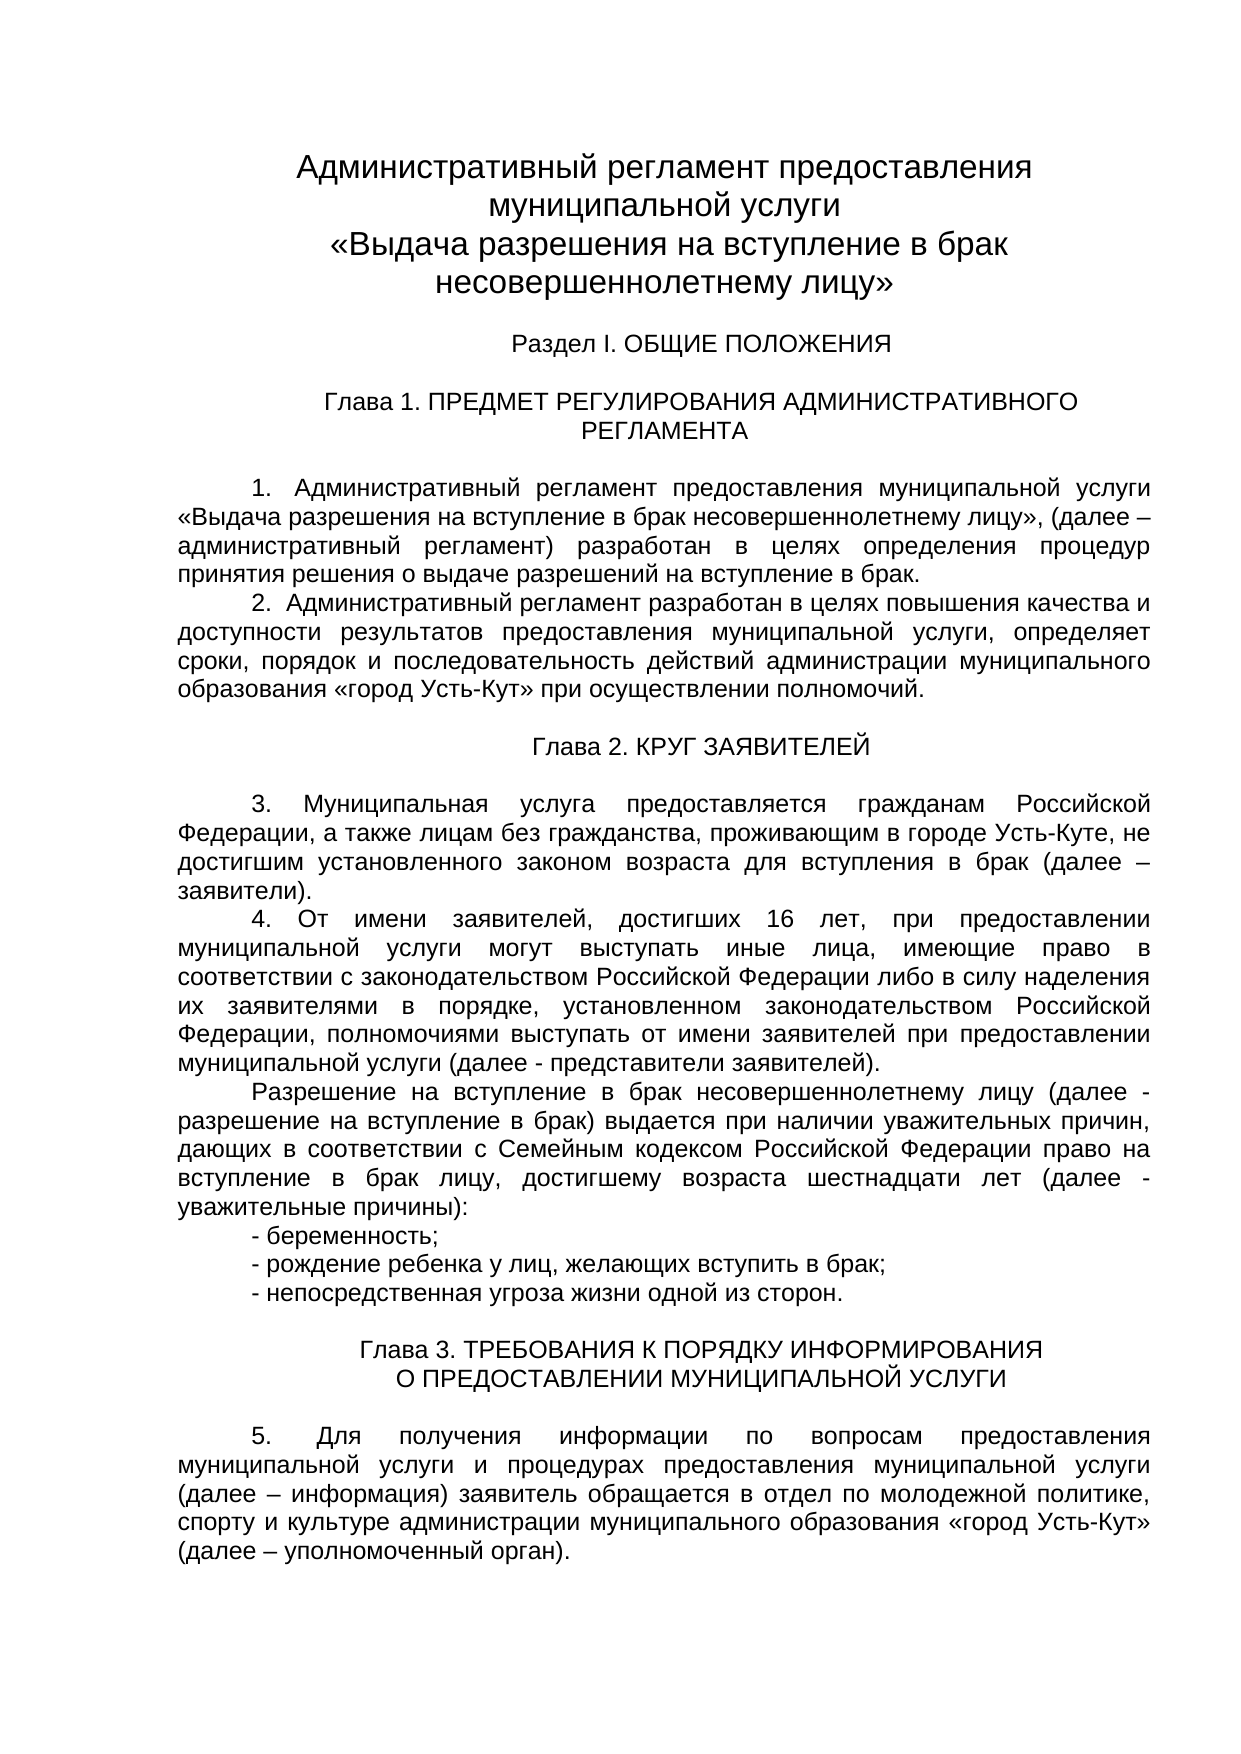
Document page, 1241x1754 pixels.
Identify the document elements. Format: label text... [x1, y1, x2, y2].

text Разрешение на вступление в брак несовершеннолетнему лицу (далее - разрешение на вступление в брак) выдается при наличии уважительных причин, дающих в соответствии с Семейным кодексом Российской Федерации право на вступление в брак лицу, достигшему возраста шестнадцати лет (далее - уважительные причины): [177, 1077, 1152, 1221]
text Административный регламент предоставления муниципальной услуги [177, 147, 1152, 224]
text Глава 2. КРУГ ЗАЯВИТЕЛЕЙ [177, 732, 1152, 761]
text «Выдача разрешения на вступление в брак несовершеннолетнему лицу» [177, 224, 1152, 301]
text Глава 3. ТРЕБОВАНИЯ К ПОРЯДКУ ИНФОРМИРОВАНИЯ [177, 1335, 1152, 1364]
text Раздел I. ОБЩИЕ ПОЛОЖЕНИЯ [177, 329, 1152, 358]
text - рождение ребенка у лиц, желающих вступить в брак; [177, 1249, 1152, 1278]
text - непосредственная угроза жизни одной из сторон. [177, 1278, 1152, 1307]
text 5. Для получения информации по вопросам предоставления муниципальной услуги и процедурах предоставления муниципальной услуги (далее – информация) заявитель обращается в отдел по молодежной политике, спорту и культуре администрации муниципального образования «город Усть-Кут» (далее – уполномоченный орган). [177, 1421, 1152, 1565]
text 3. Муниципальная услуга предоставляется гражданам Российской Федерации, а также лицам без гражданства, проживающим в городе Усть-Куте, не достигшим установленного законом возраста для вступления в брак (далее – заявители). [177, 789, 1152, 904]
text - беременность; [177, 1221, 1152, 1249]
text Глава 1. ПРЕДМЕТ РЕГУЛИРОВАНИЯ АДМИНИСТРАТИВНОГО РЕГЛАМЕНТА [177, 387, 1152, 444]
text 1. Административный регламент предоставления муниципальной услуги «Выдача разрешения на вступление в брак несовершеннолетнему лицу», (далее – административный регламент) разработан в целях определения процедур принятия решения о выдаче разрешений на вступление в брак. [177, 473, 1152, 588]
text 4. От имени заявителей, достигших 16 лет, при предоставлении муниципальной услуги могут выступать иные лица, имеющие право в соответствии с законодательством Российской Федерации либо в силу наделения их заявителями в порядке, установленном законодательством Российской Федерации, полномочиями выступать от имени заявителей при предоставлении муниципальной услуги (далее - представители заявителей). [177, 904, 1152, 1077]
text О ПРЕДОСТАВЛЕНИИ МУНИЦИПАЛЬНОЙ УСЛУГИ [177, 1364, 1152, 1392]
text 2. Административный регламент разработан в целях повышения качества и доступности результатов предоставления муниципальной услуги, определяет сроки, порядок и последовательность действий администрации муниципального образования «город Усть-Кут» при осуществлении полномочий. [177, 588, 1152, 703]
